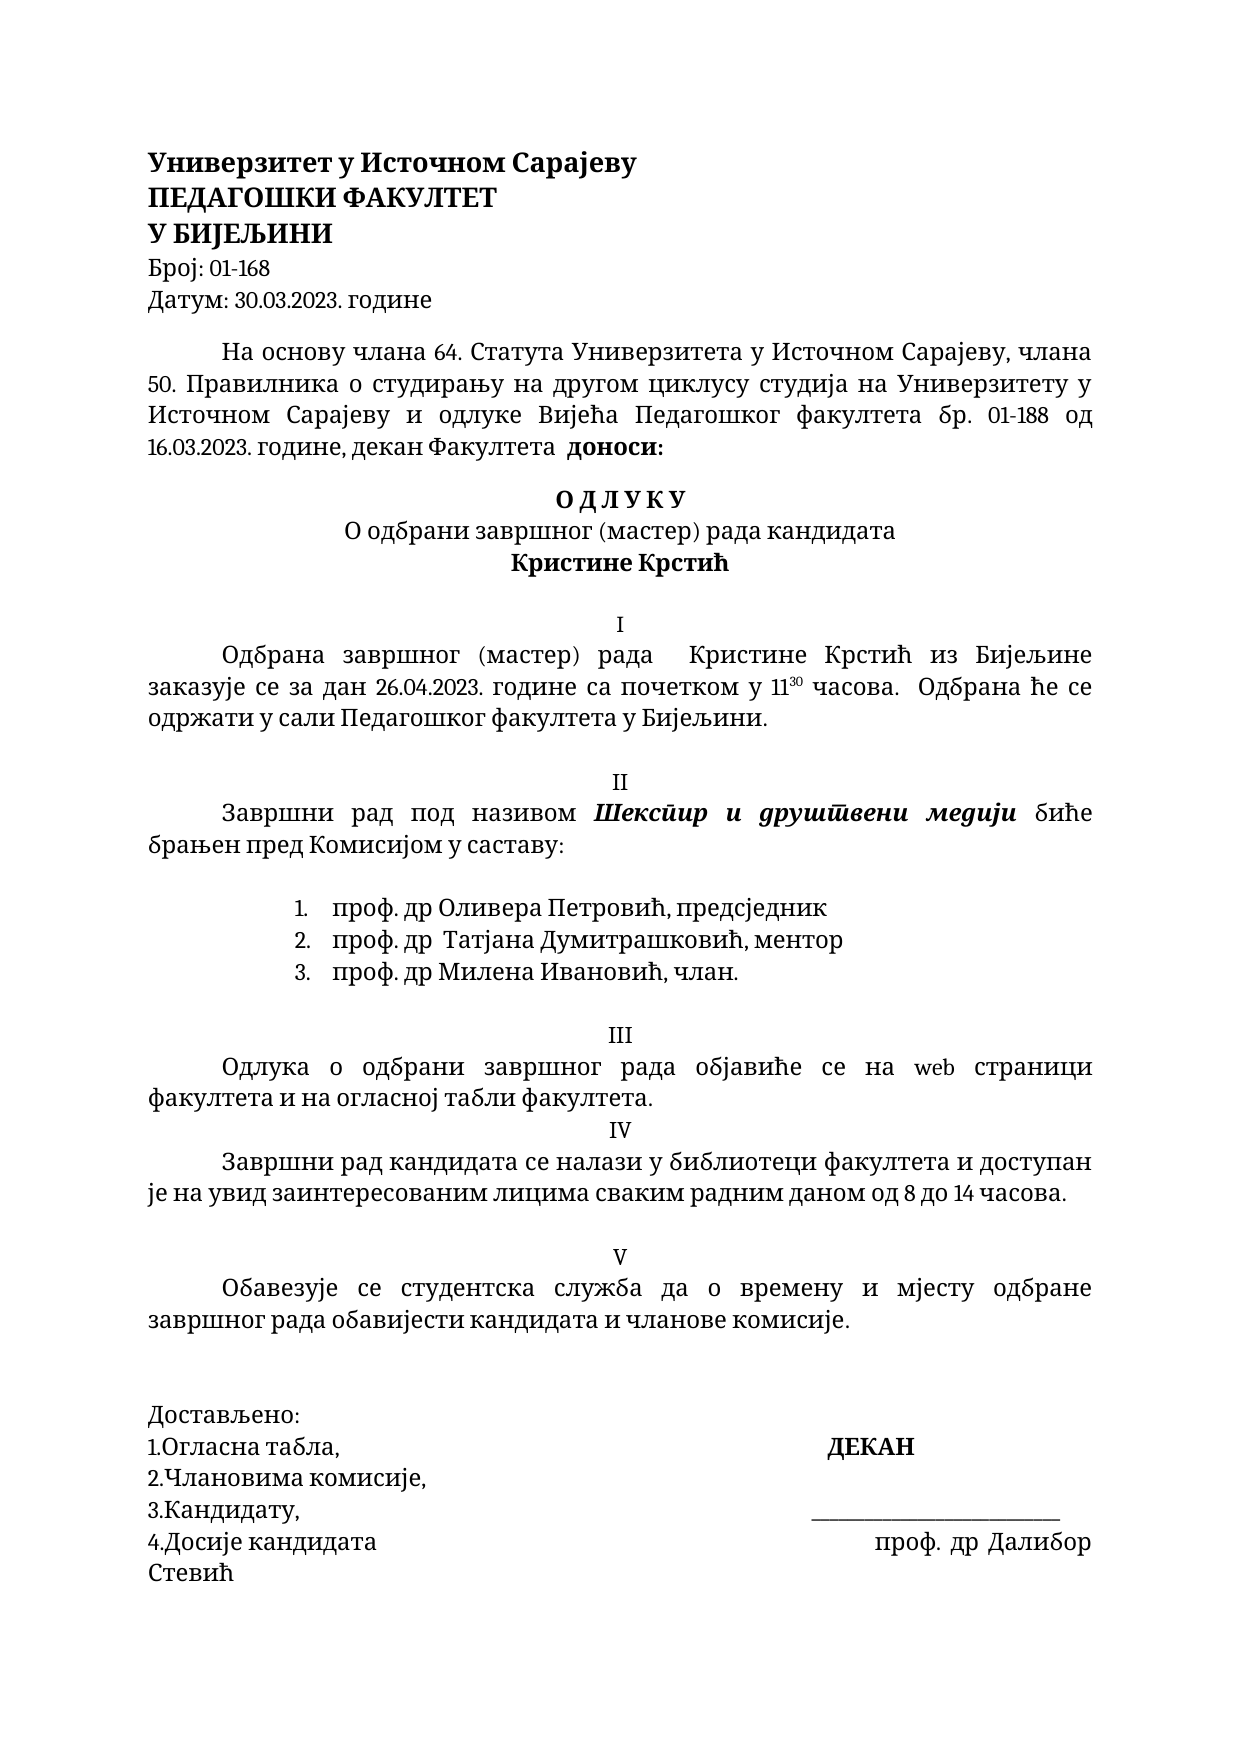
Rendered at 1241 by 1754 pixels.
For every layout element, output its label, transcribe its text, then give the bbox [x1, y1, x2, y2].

text Одбрана завршног (мастер) рада Кристине Крстић из Бијељине заказује се за дан 26.04.2023. године са почетком у 1130 часова. Одбрана ће се одржати у сали Педагошког факултета у Бијељини. [148, 642, 1093, 733]
text Обавезује се студентска служба да о времену и мјесту одбране завршног рада обавијести кандидата и чланове комисије. [148, 1275, 1093, 1334]
text Датум: 30.03.2023. године [148, 286, 1093, 314]
list проф. др Оливера Петровић, предсједник [294, 895, 1093, 923]
text Кристине Крстић [148, 550, 1093, 577]
text Универзитет у Источном Сарајеву [148, 148, 1093, 179]
text V [148, 1243, 1093, 1271]
text У БИЈЕЉИНИ [148, 219, 1093, 250]
text I [148, 612, 1093, 638]
text Број: 01-168 [148, 255, 1093, 282]
text 1.Огласна табла, ДЕКАН [148, 1433, 1093, 1461]
text На основу члана 64. Статута Универзитета у Источном Сарајеву, члана 50. Правилника о студирању на другом циклусу студија на Универзитету у Источном Сарајеву и одлуке Вијећа Педагошког факултета бр. 01-188 од 16.03.2023. године, декан Факултета доноси: [148, 339, 1093, 462]
text II [148, 768, 1093, 796]
list проф. др Милена Ивановић, члан. [294, 958, 1093, 986]
text Завршни рад кандидата се налази у библиотеци факултета и доступан је на увид заинтересованим лицима сваким радним даном од 8 до 14 часова. [148, 1148, 1093, 1208]
text 3.Кандидату, ____________________________ [148, 1497, 1093, 1524]
text 4.Досије кандидата проф. др Далибор Стевић [148, 1528, 1093, 1588]
text Одлука о одбрани завршног рада објавиће се на web страници факултета и на огласној табли факултета. [148, 1053, 1093, 1113]
list III [148, 1022, 1093, 1049]
text О Д Л У К У [148, 486, 1093, 514]
text О одбрани завршног (мастер) рада кандидата [148, 518, 1093, 546]
text Завршни рад под називом Шекспир и друштвени медији биће брањен пред Комисијом у саставу: [148, 800, 1093, 859]
text Достављено: [148, 1402, 1093, 1429]
list проф. др Татјана Думитрашковић, ментор [294, 927, 1093, 954]
text 2.Члановима комисије, [148, 1465, 1093, 1493]
text IV [148, 1117, 1093, 1144]
text ПЕДАГОШКИ ФАКУЛТЕТ [148, 183, 1093, 214]
